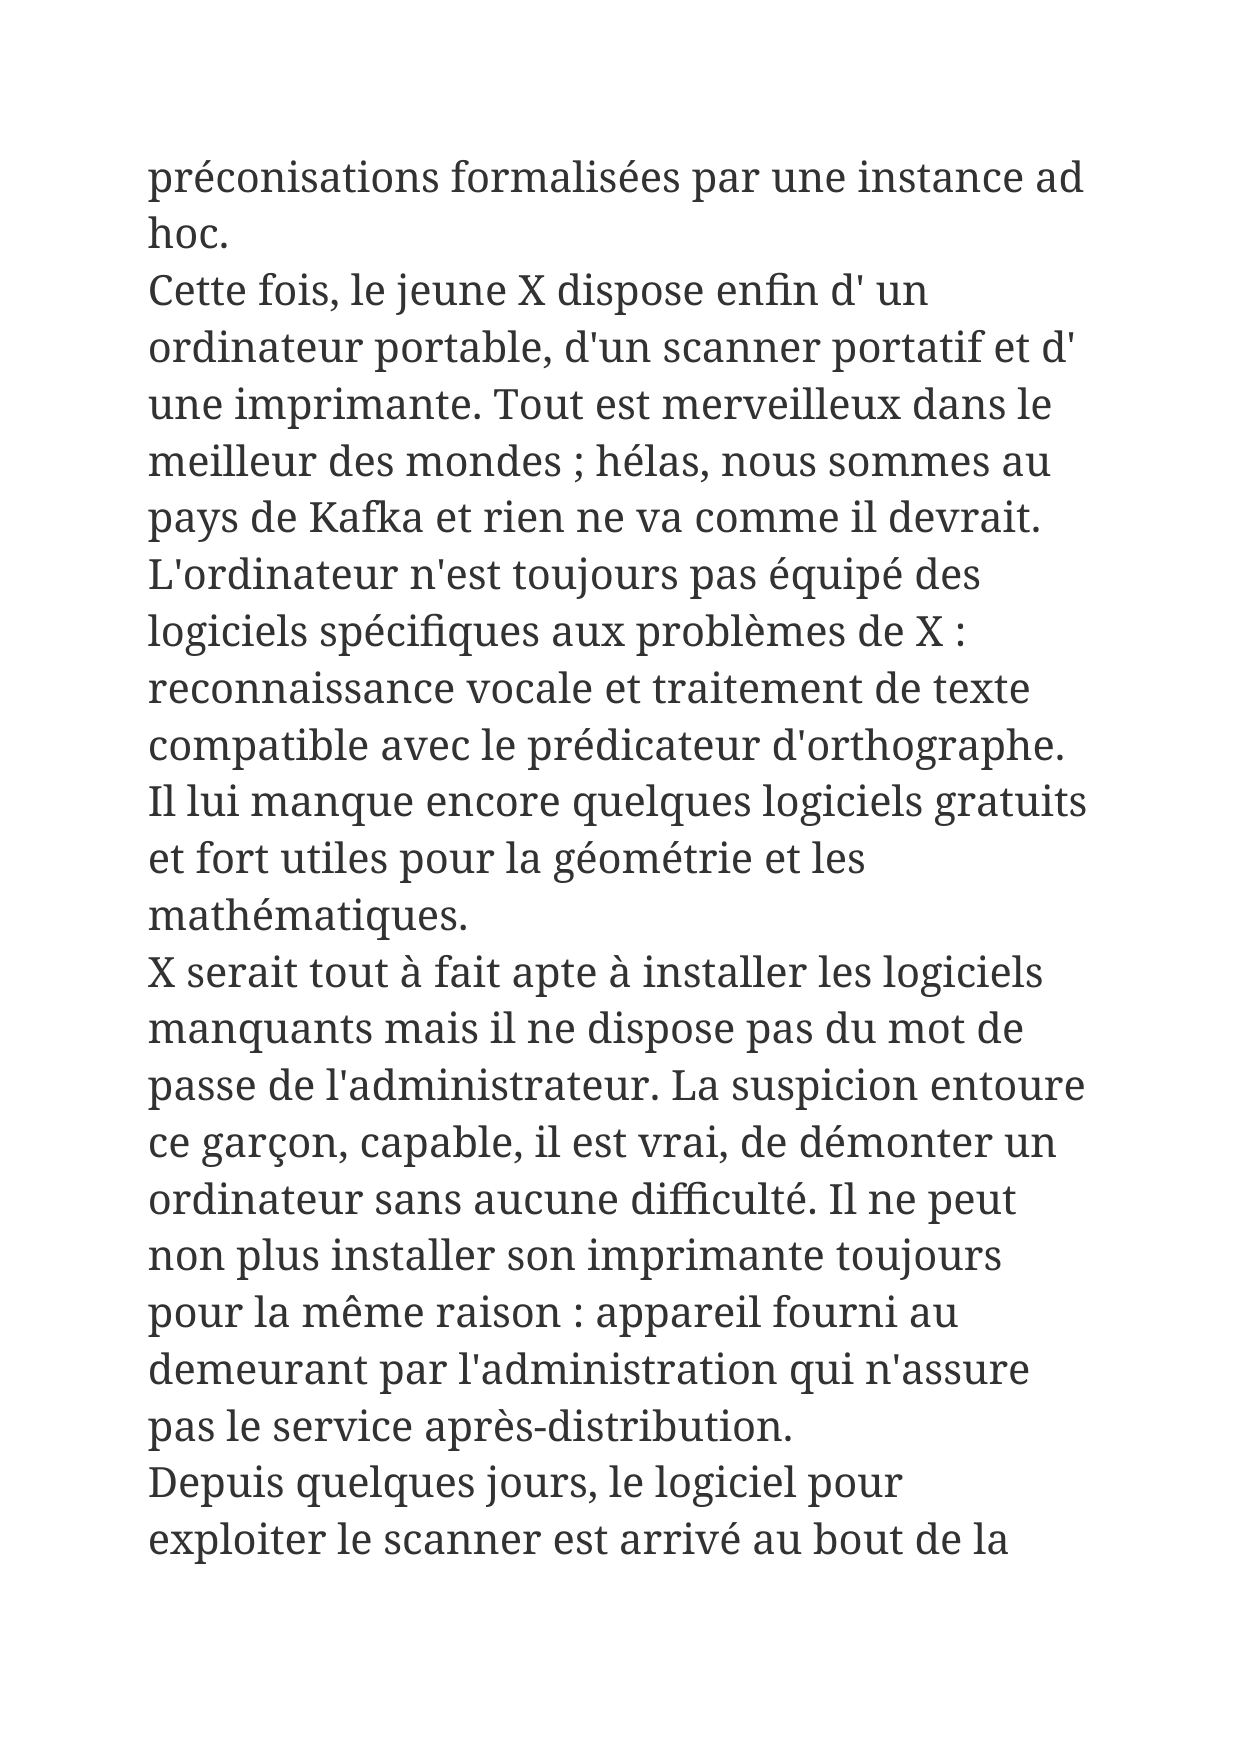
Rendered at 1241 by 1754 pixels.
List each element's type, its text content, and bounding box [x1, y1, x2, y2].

text Cette fois, le jeune X dispose enfin d' un ordinateur portable, d'un scanner portatif et d' une imprimante. Tout est merveilleux dans le meilleur des mondes ; hélas, nous sommes au pays de Kafka et rien ne va comme il devrait. L'ordinateur n'est toujours pas équipé des logiciels spécifiques aux problèmes de X : reconnaissance vocale et traitement de texte compatible avec le prédicateur d'orthographe. Il lui manque encore quelques logiciels gratuits et fort utiles pour la géométrie et les mathématiques. [148, 261, 1093, 942]
text X serait tout à fait apte à installer les logiciels manquants mais il ne dispose pas du mot de passe de l'administrateur. La suspicion entoure ce garçon, capable, il est vrai, de démonter un ordinateur sans aucune difficulté. Il ne peut non plus installer son imprimante toujours pour la même raison : appareil fourni au demeurant par l'administration qui n'assure pas le service après-distribution. [148, 942, 1093, 1453]
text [148, 148, 1093, 261]
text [148, 1453, 1093, 1567]
